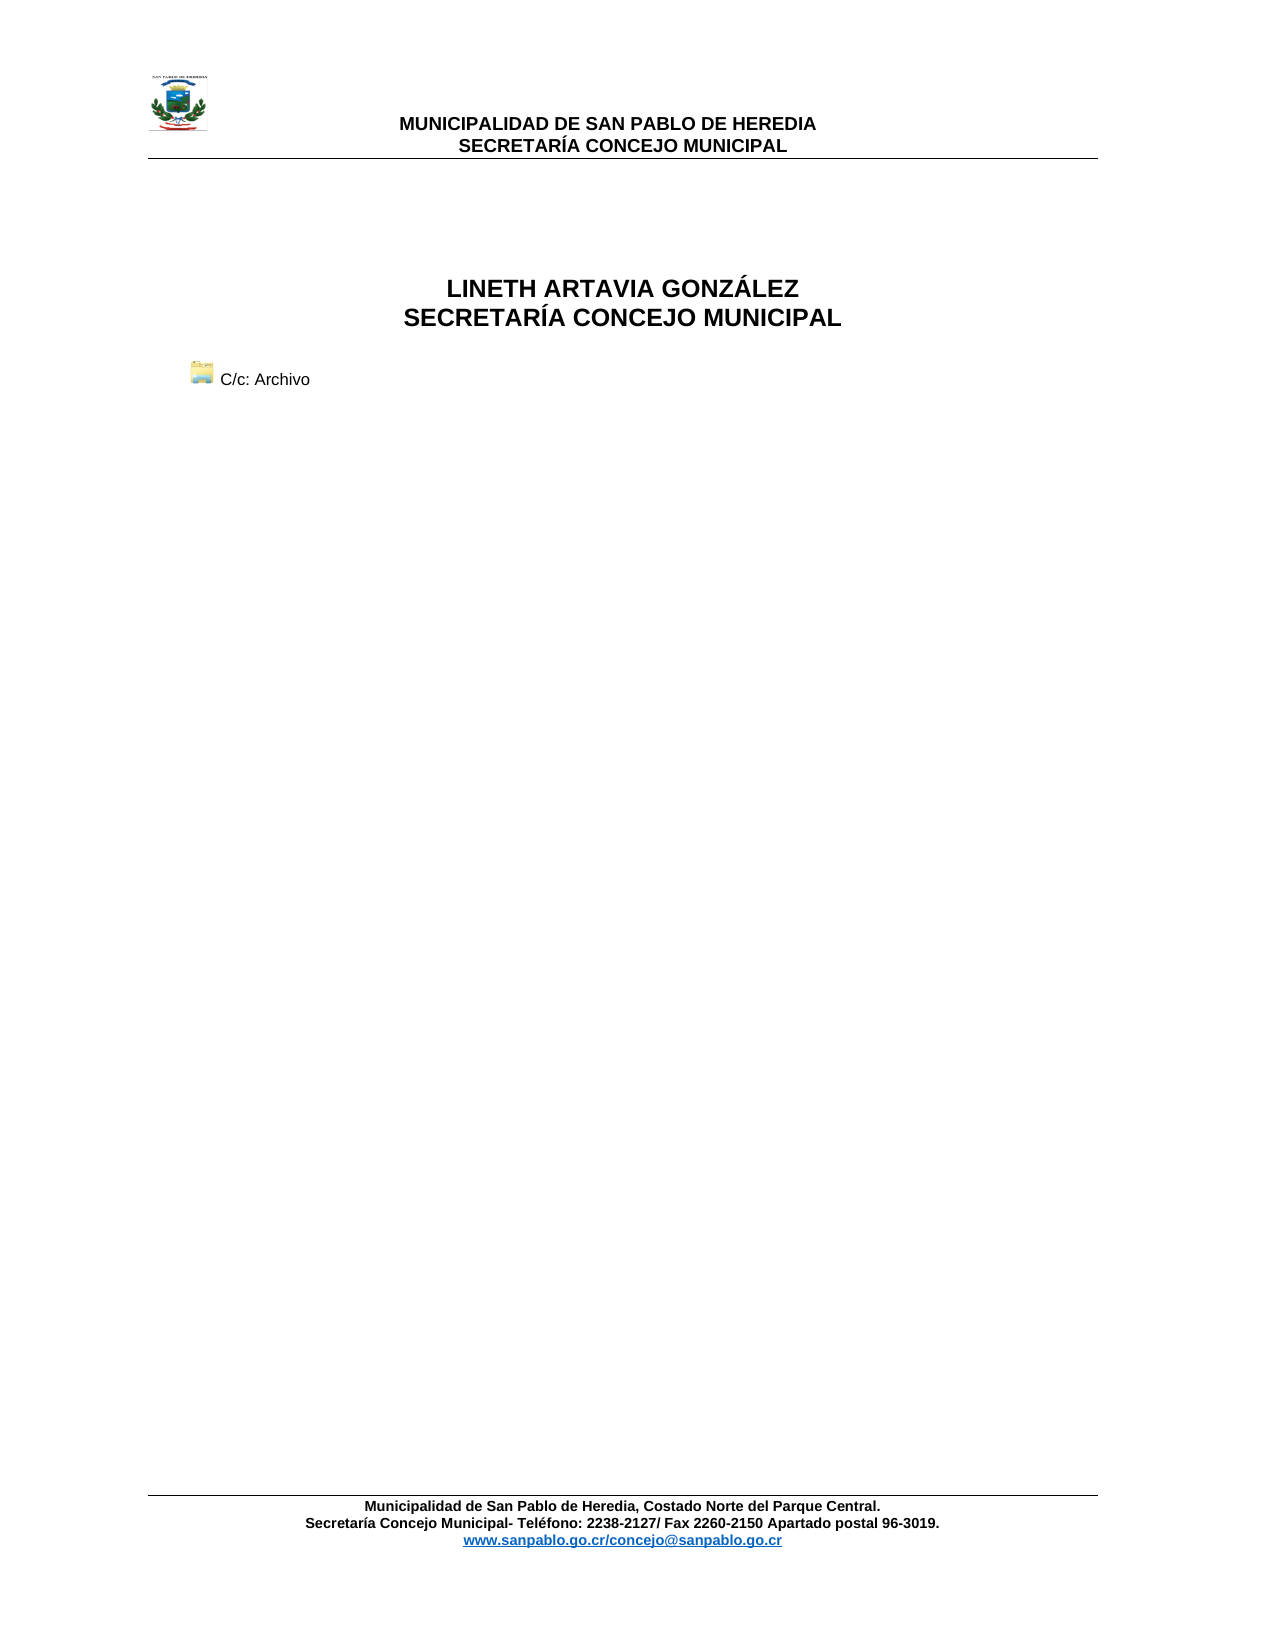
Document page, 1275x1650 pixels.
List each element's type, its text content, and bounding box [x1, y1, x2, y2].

text LINETH ARTAVIA GONZÁLEZ [148, 274, 1098, 302]
text SECRETARÍA CONCEJO MUNICIPAL [148, 302, 1098, 331]
picture [185, 360, 221, 385]
text C/c: Archivo [185, 360, 1098, 388]
